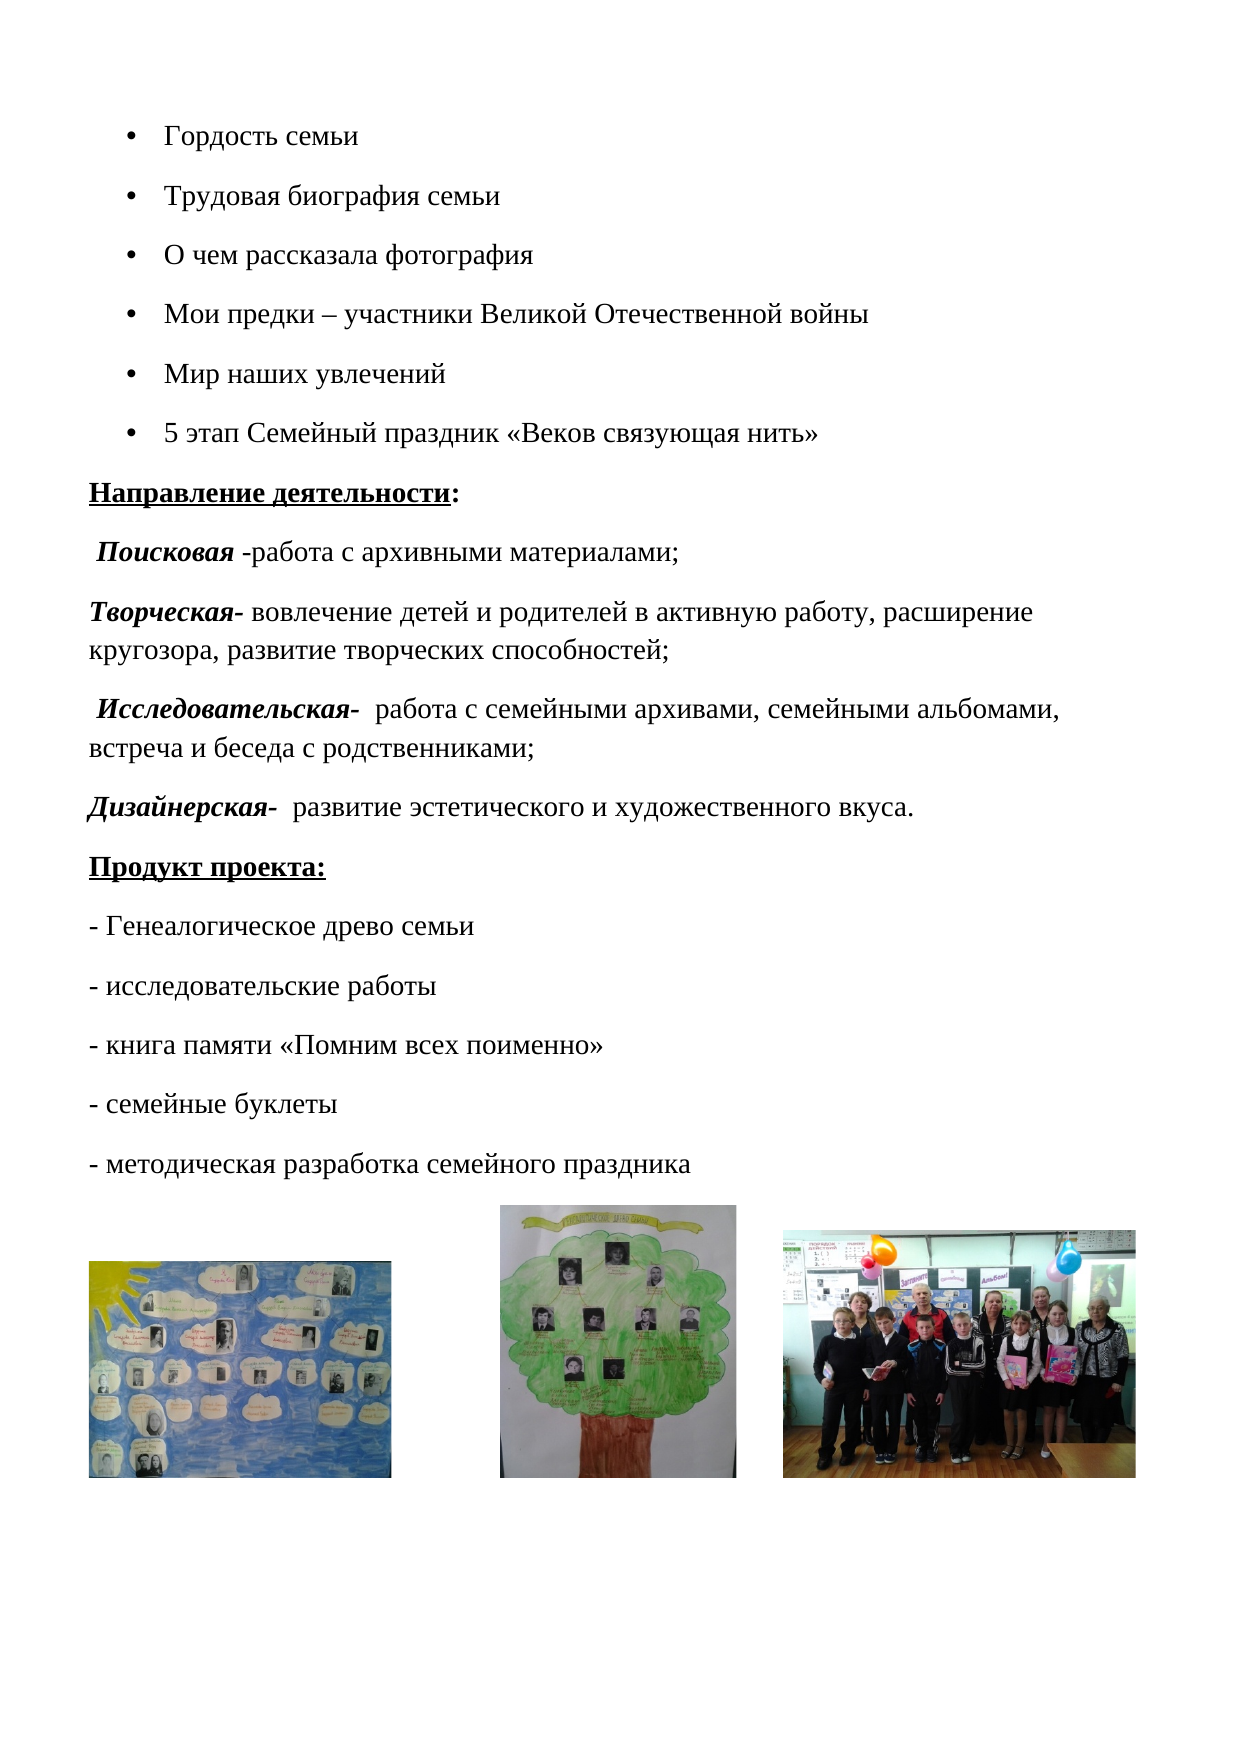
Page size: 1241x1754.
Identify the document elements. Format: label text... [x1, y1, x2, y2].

text Творческая- вовлечение детей и родителей в активную работу, расширение кругозора, развитие творческих способностей; [89, 594, 1152, 666]
text - методическая разработка семейного праздника [89, 1146, 1152, 1179]
text - Генеалогическое древо семьи [89, 908, 1152, 942]
picture [783, 1230, 1136, 1478]
text Дизайнерская- развитие эстетического и художественного вкуса. [89, 789, 1152, 823]
text - исследовательские работы [89, 968, 1152, 1001]
picture [500, 1205, 737, 1478]
list Мир наших увлечений [126, 356, 1152, 390]
text Направление деятельности: [89, 475, 1152, 508]
list Гордость семьи [126, 118, 1152, 152]
list Мои предки – участники Великой Отечественной войны [126, 297, 1152, 330]
text - книга памяти «Помним всех поименно» [89, 1027, 1152, 1061]
list Трудовая биография семьи [126, 178, 1152, 211]
text - семейные буклеты [89, 1086, 1152, 1120]
picture [88, 1261, 392, 1478]
list О чем рассказала фотография [126, 237, 1152, 271]
text Исследовательская- работа с семейными архивами, семейными альбомами, встреча и беседа с родственниками; [89, 692, 1152, 764]
text Поисковая -работа с архивными материалами; [89, 534, 1152, 568]
list 5 этап Семейный праздник «Веков связующая нить» [126, 416, 1152, 449]
text Продукт проекта: [89, 849, 1152, 882]
